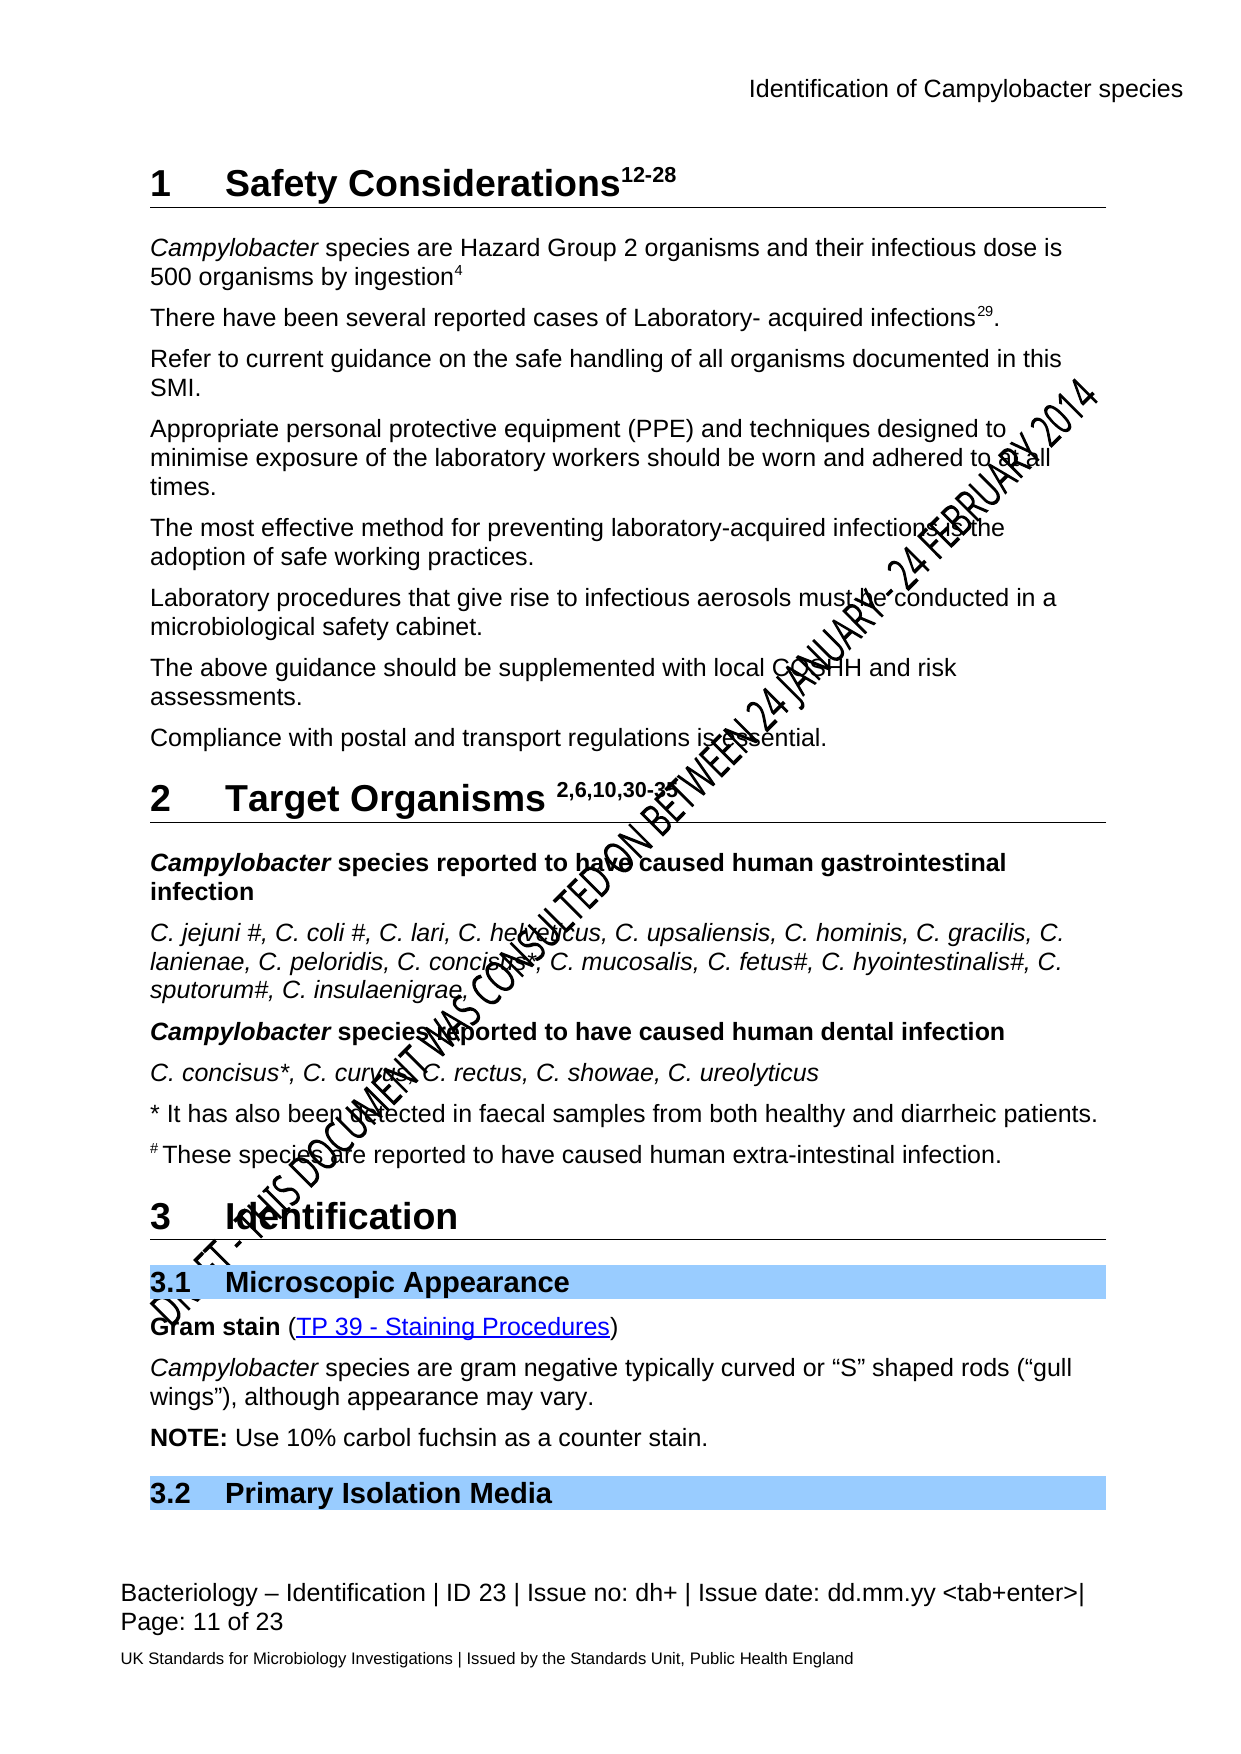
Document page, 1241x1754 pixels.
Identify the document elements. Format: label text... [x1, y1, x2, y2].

text C. concisus*, C. curvus, C. rectus, C. showae, C. ureolyticus [150, 1058, 1106, 1087]
subtitle 3.1 Microscopic Appearance [150, 1265, 1106, 1299]
text Appropriate personal protective equipment (PPE) and techniques designed to minimise exposure of the laboratory workers should be worn and adhered to at all times. [150, 414, 1106, 500]
text Campylobacter species are Hazard Group 2 organisms and their infectious dose is 500 organisms by ingestion4 [150, 233, 1106, 290]
text Laboratory procedures that give rise to infectious aerosols must be conducted in a microbiological safety cabinet. [150, 583, 1106, 640]
text * It has also been detected in faecal samples from both healthy and diarrheic patients. [150, 1099, 1106, 1128]
text Refer to current guidance on the safe handling of all organisms documented in this SMI. [150, 344, 1106, 402]
text # These species are reported to have caused human extra-intestinal infection. [150, 1140, 1106, 1169]
text Campylobacter species reported to have caused human gastrointestinal infection [150, 848, 1106, 905]
text C. jejuni #, C. coli #, C. lari, C. helveticus, C. upsaliensis, C. hominis, C. gracilis, C. lanienae, C. peloridis, C. concisus*, C. mucosalis, C. fetus#, C. hyointestinalis#, C. sputorum#, C. insulaenigrae, [150, 918, 1106, 1004]
subtitle 1 Safety Considerations12-28 [150, 162, 1106, 207]
text The above guidance should be supplemented with local COSHH and risk assessments. [150, 653, 1106, 710]
text Campylobacter species reported to have caused human dental infection [150, 1017, 1106, 1045]
subtitle 2 Target Organisms 2,6,10,30-35 [150, 777, 1106, 822]
text The most effective method for preventing laboratory-acquired infections is the adoption of safe working practices. [150, 513, 1106, 570]
subtitle 3.2 Primary Isolation Media [150, 1476, 1106, 1510]
text Compliance with postal and transport regulations is essential. [150, 723, 1106, 752]
text Campylobacter species are gram negative typically curved or “S” shaped rods (“gull wings”), although appearance may vary. [150, 1353, 1106, 1410]
text NOTE: Use 10% carbol fuchsin as a counter stain. [150, 1423, 1106, 1451]
text Gram stain (TP 39 - Staining Procedures) [150, 1311, 1106, 1340]
subtitle 3 Identification [150, 1194, 1106, 1239]
text There have been several reported cases of Laboratory- acquired infections29. [150, 303, 1106, 332]
